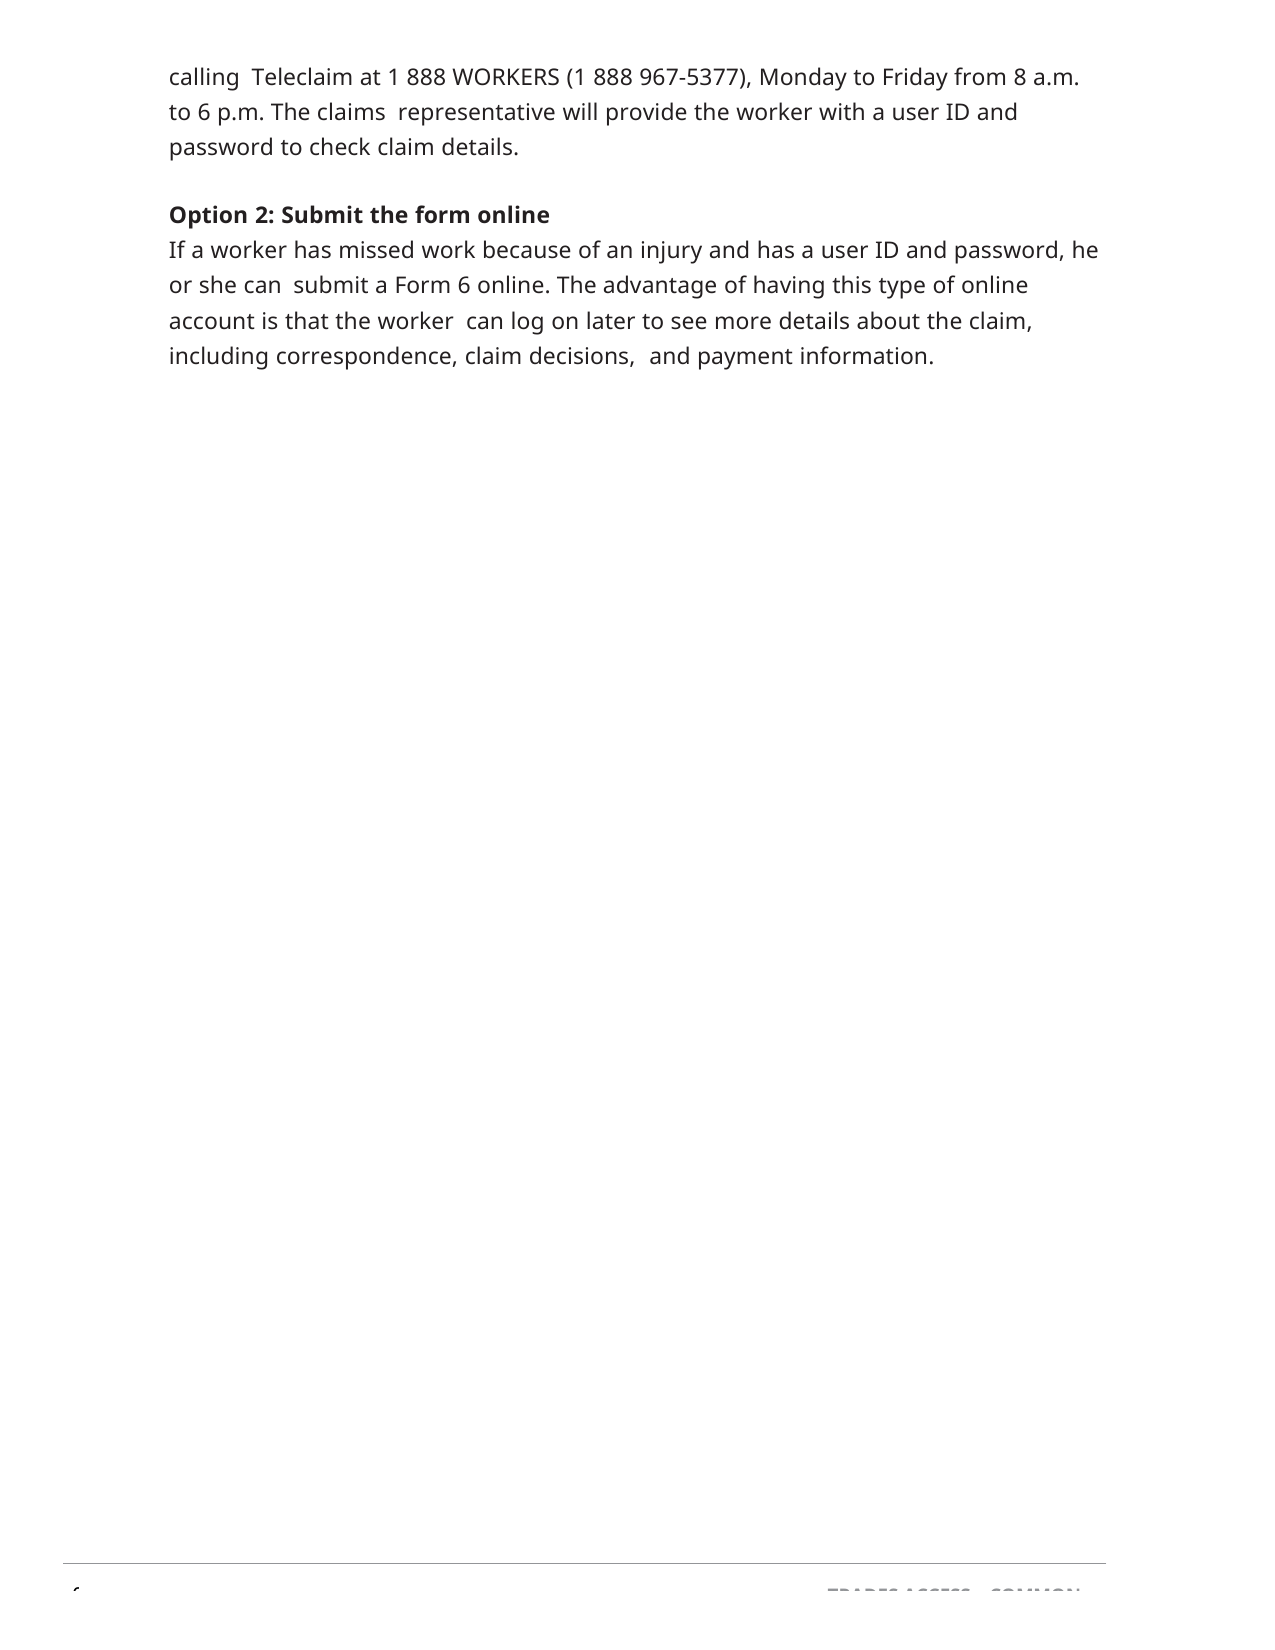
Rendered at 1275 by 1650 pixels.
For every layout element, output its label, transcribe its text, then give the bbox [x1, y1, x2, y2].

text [169, 60, 1102, 162]
subtitle Option 2: Submit the form online [169, 199, 1223, 230]
text If a worker has missed work because of an injury and has a user ID and password, he or she can submit a Form 6 online. The advantage of having this type of online account is that the worker can log on later to see more details about the claim, including correspondence, claim decisions, and payment information. [169, 234, 1102, 371]
